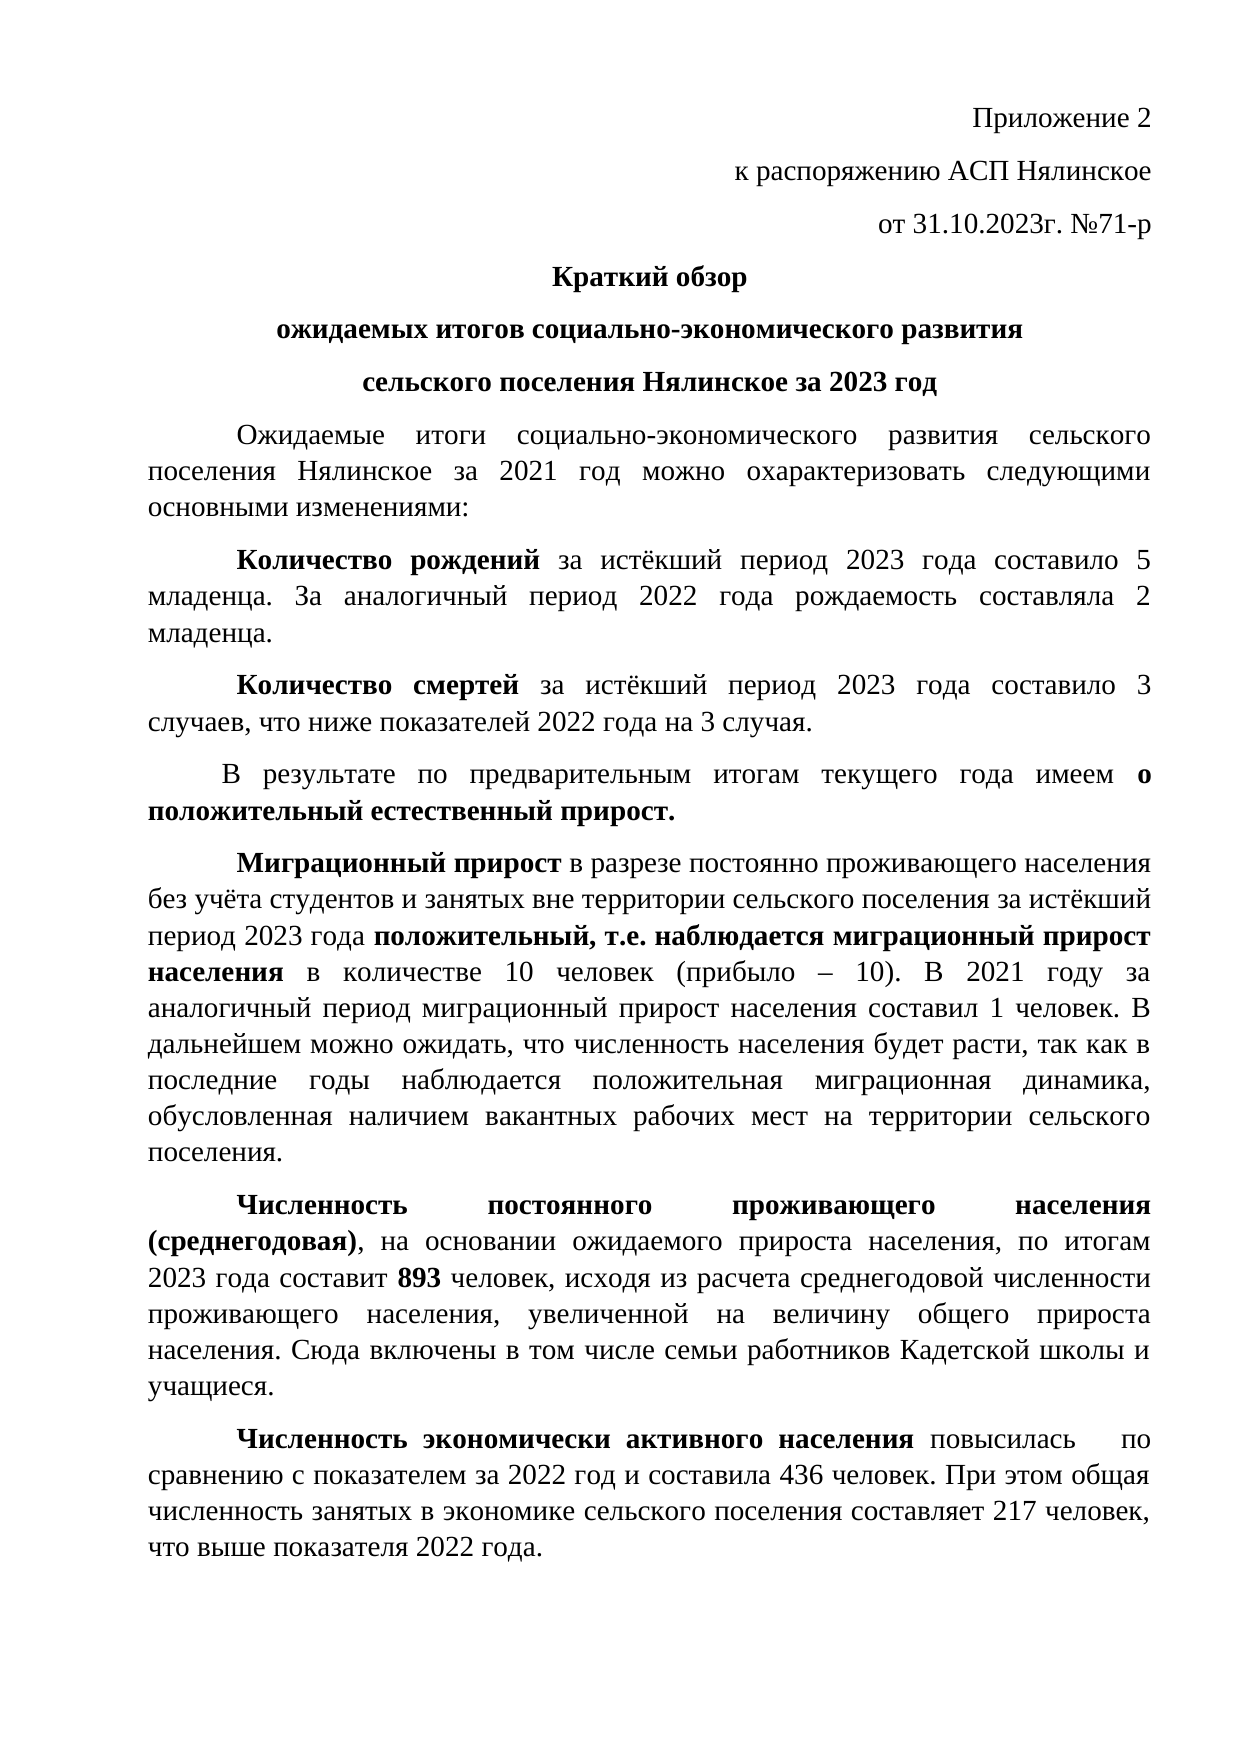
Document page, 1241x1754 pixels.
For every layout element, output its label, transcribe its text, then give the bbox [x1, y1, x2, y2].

text к распоряжению АСП Нялинское [148, 153, 1152, 187]
text Приложение 2 [148, 100, 1152, 134]
text сельского поселения Нялинское за 2023 год [148, 364, 1152, 398]
text Численность экономически активного населения повысилась по сравнению с показателем за 2022 год и составила 436 человек. При этом общая численность занятых в экономике сельского поселения составляет 217 человек, что выше показателя 2022 года. [148, 1421, 1152, 1563]
text Численность постоянного проживающего населения (среднегодовая), на основании ожидаемого прироста населения, по итогам 2023 года составит 893 человек, исходя из расчета среднегодовой численности проживающего населения, увеличенной на величину общего прироста населения. Сюда включены в том числе семьи работников Кадетской школы и учащиеся. [148, 1187, 1152, 1402]
text Краткий обзор [148, 259, 1152, 292]
text Ожидаемые итоги социально-экономического развития сельского поселения Нялинское за 2021 год можно охарактеризовать следующими основными изменениями: [148, 417, 1152, 523]
text В результате по предварительным итогам текущего года имеем о положительный естественный прирост. [148, 756, 1152, 826]
text Количество рождений за истёкший период 2023 года составило 5 младенца. За аналогичный период 2022 года рождаемость составляла 2 младенца. [148, 542, 1152, 648]
text Количество смертей за истёкший период 2023 года составило 3 случаев, что ниже показателей 2022 года на 3 случая. [148, 667, 1152, 737]
text ожидаемых итогов социально-экономического развития [148, 312, 1152, 345]
text Миграционный прирост в разрезе постоянно проживающего населения без учёта студентов и занятых вне территории сельского поселения за истёкший период 2023 года положительный, т.е. наблюдается миграционный прирост населения в количестве 10 человек (прибыло – 10). В 2021 году за аналогичный период миграционный прирост населения составил 1 человек. В дальнейшем можно ожидать, что численность населения будет расти, так как в последние годы наблюдается положительная миграционная динамика, обусловленная наличием вакантных рабочих мест на территории сельского поселения. [148, 845, 1152, 1168]
text от 31.10.2023г. №71-р [148, 206, 1152, 239]
